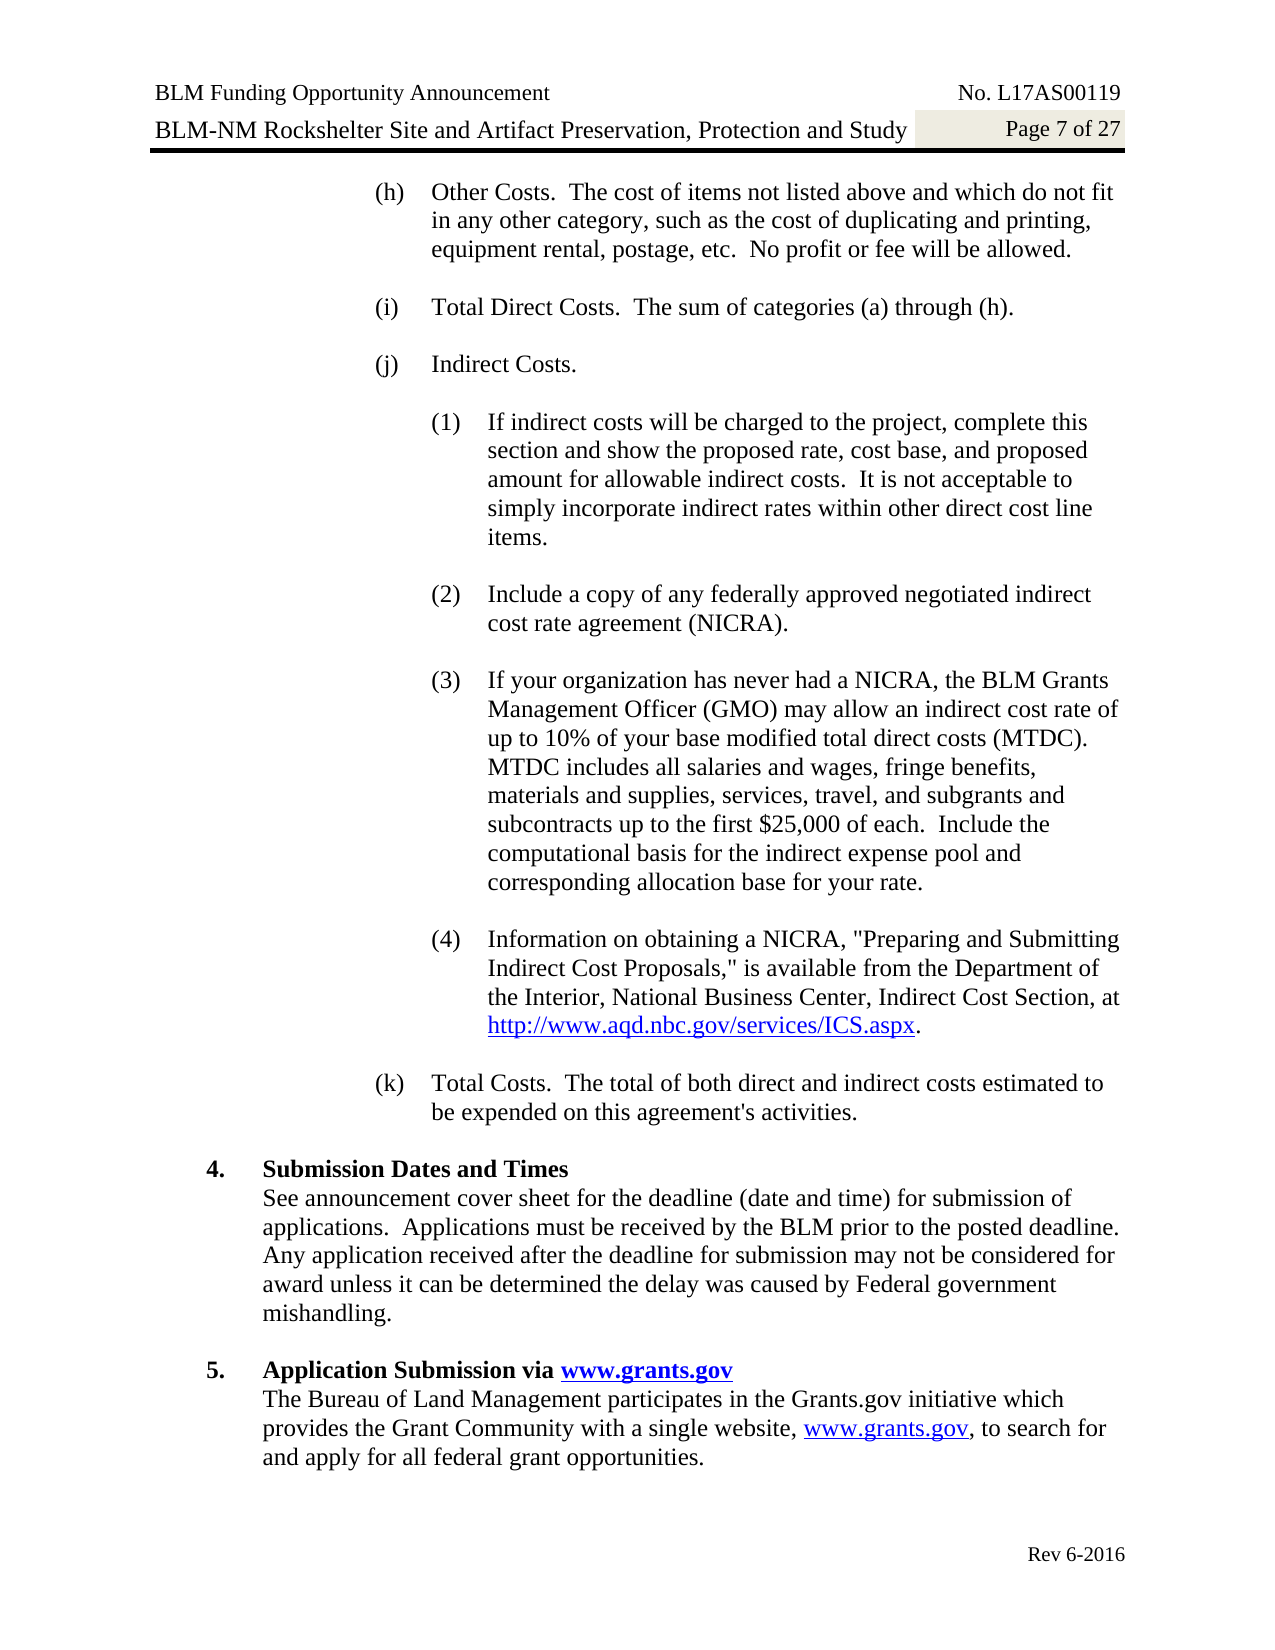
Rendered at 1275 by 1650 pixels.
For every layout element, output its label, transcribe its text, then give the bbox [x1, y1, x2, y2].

text (3) If your organization has never had a NICRA, the BLM Grants Management Officer (GMO) may allow an indirect cost rate of up to 10% of your base modified total direct costs (MTDC). MTDC includes all salaries and wages, fringe benefits, materials and supplies, services, travel, and subgrants and subcontracts up to the first $25,000 of each. Include the computational basis for the indirect expense pool and corresponding allocation base for your rate. [431, 666, 1125, 896]
text (2) Include a copy of any federally approved negotiated indirect cost rate agreement (NICRA). [431, 579, 1125, 637]
text 4. Submission Dates and Times [206, 1154, 1125, 1183]
text (1) If indirect costs will be charged to the project, complete this section and show the proposed rate, cost base, and proposed amount for allowable indirect costs. It is not acceptable to simply incorporate indirect rates within other direct cost line items. [431, 407, 1125, 551]
text (i) Total Direct Costs. The sum of categories (a) through (h). [375, 292, 1125, 321]
text (k) Total Costs. The total of both direct and indirect costs estimated to be expended on this agreement's activities. [375, 1068, 1125, 1126]
text The Bureau of Land Management participates in the Grants.gov initiative which provides the Grant Community with a single website, www.grants.gov, to search for and apply for all federal grant opportunities. [206, 1384, 1125, 1471]
text See announcement cover sheet for the deadline (date and time) for submission of applications. Applications must be received by the BLM prior to the posted deadline. Any application received after the deadline for submission may not be considered for award unless it can be determined the delay was caused by Federal government mishandling. [262, 1183, 1125, 1327]
text (j) Indirect Costs. [375, 349, 1125, 378]
text (4) Information on obtaining a NICRA, "Preparing and Submitting Indirect Cost Proposals," is available from the Department of the Interior, National Business Center, Indirect Cost Section, at http://www.aqd.nbc.gov/services/ICS.aspx. [431, 924, 1125, 1039]
text (h) Other Costs. The cost of items not listed above and which do not fit in any other category, such as the cost of duplicating and printing, equipment rental, postage, etc. No profit or fee will be allowed. [375, 177, 1125, 263]
text 5. Application Submission via www.grants.gov [206, 1356, 1125, 1384]
